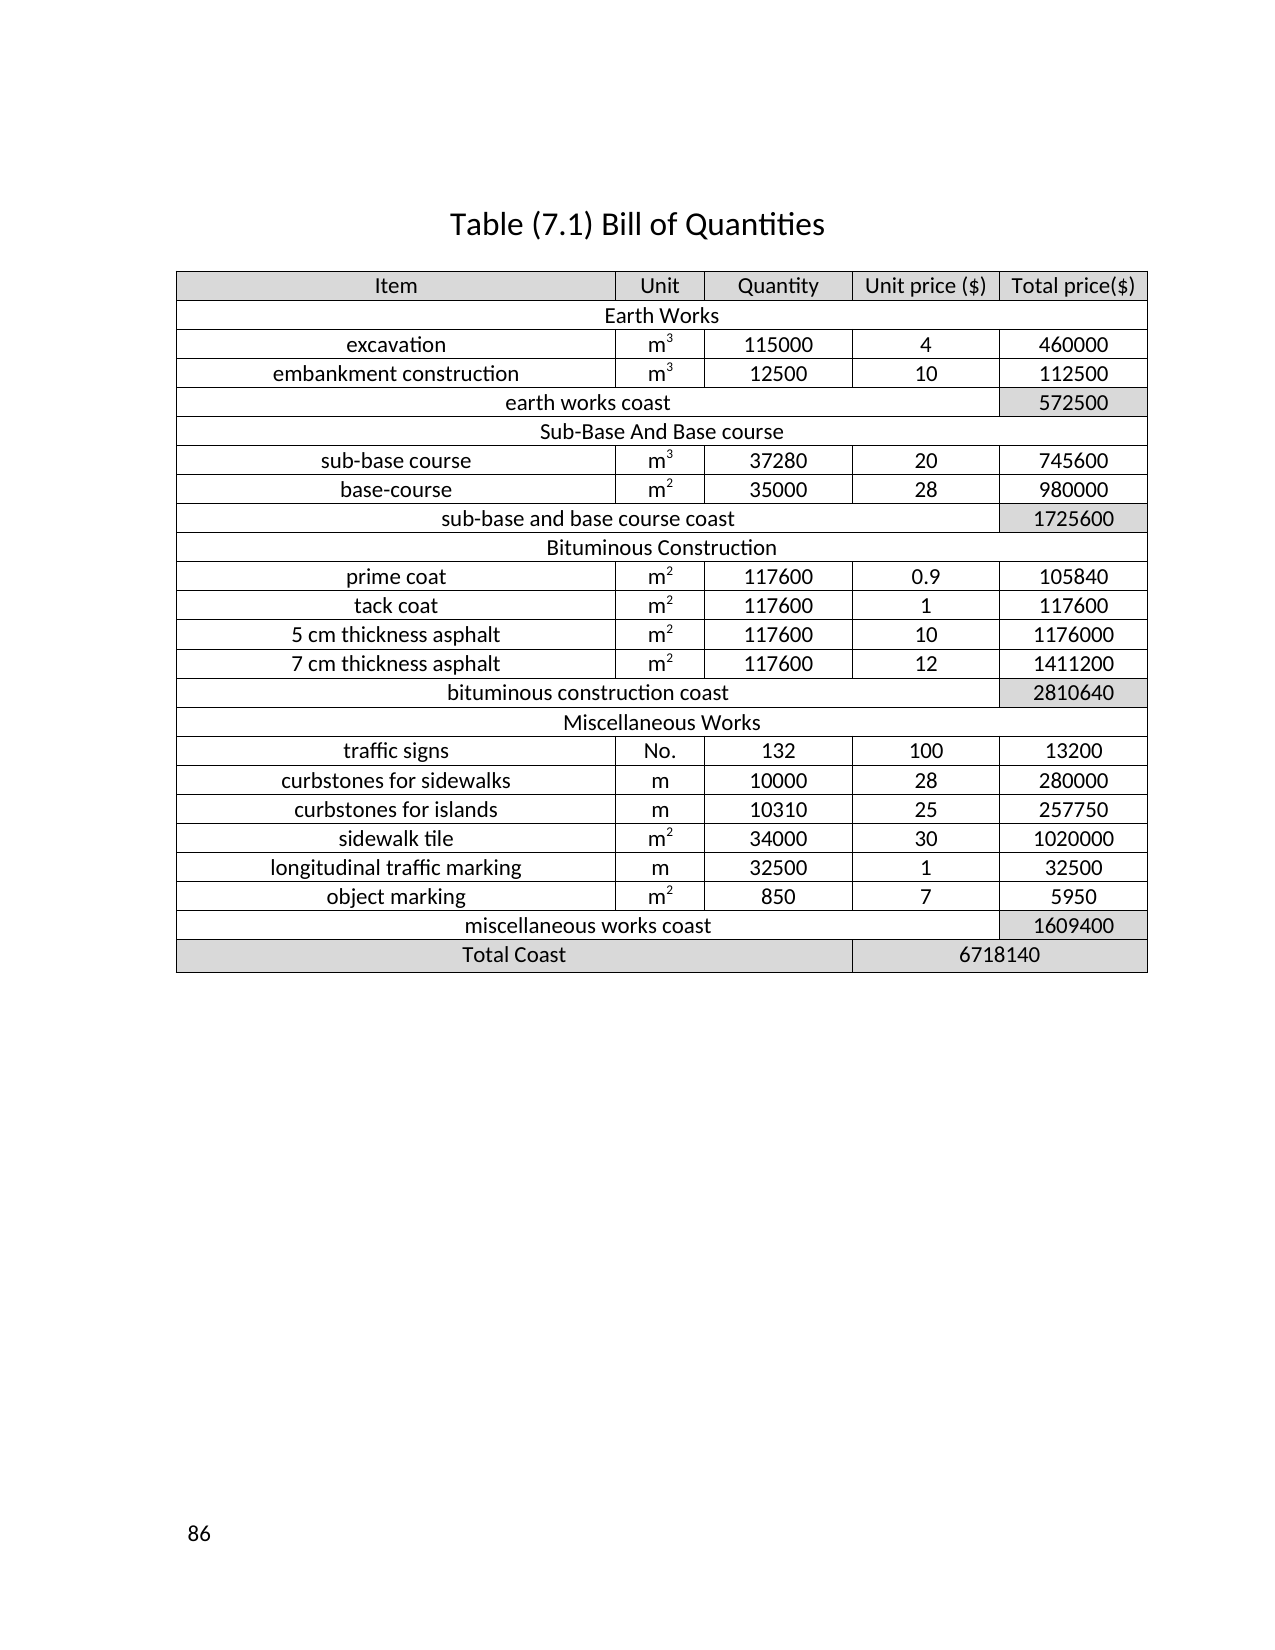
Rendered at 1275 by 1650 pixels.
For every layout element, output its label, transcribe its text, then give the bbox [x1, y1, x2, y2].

table_cell 132 [705, 737, 852, 765]
table_cell 1 [853, 853, 999, 881]
table_cell 7 cm thickness asphalt [177, 650, 615, 677]
text Table (7.1) Bill of Quantities [187, 203, 1087, 244]
table_cell 117600 [705, 650, 852, 677]
table_cell m2 [616, 591, 704, 619]
table_header Unit [616, 272, 704, 300]
table_cell 32500 [1000, 853, 1147, 881]
table_header Total price($) [1000, 272, 1147, 300]
table_cell 100 [853, 737, 999, 765]
table_cell m2 [616, 562, 704, 590]
table_cell m2 [616, 620, 704, 648]
table_cell m3 [616, 446, 704, 474]
table_cell 745600 [1000, 446, 1147, 474]
table_cell Total Coast [177, 940, 852, 972]
table_cell m2 [616, 824, 704, 852]
table_cell curbstones for islands [177, 795, 615, 823]
table_cell m2 [616, 882, 704, 910]
table_cell earth works coast [177, 388, 999, 416]
table_cell 28 [853, 766, 999, 794]
table_cell 20 [853, 446, 999, 474]
table_cell longitudinal traffic marking [177, 853, 615, 881]
table_cell 12500 [705, 359, 852, 387]
table_cell 117600 [1000, 591, 1147, 619]
table_cell 10310 [705, 795, 852, 823]
table_cell 105840 [1000, 562, 1147, 590]
table_cell 1 [853, 591, 999, 619]
table_cell 117600 [705, 591, 852, 619]
table_cell sub-base course [177, 446, 615, 474]
table_cell 280000 [1000, 766, 1147, 794]
table_cell 1725600 [1000, 504, 1147, 532]
table_cell 117600 [705, 562, 852, 590]
table_cell 35000 [705, 475, 852, 503]
table_cell 115000 [705, 330, 852, 358]
table_cell 5 cm thickness asphalt [177, 620, 615, 648]
table_cell sidewalk tile [177, 824, 615, 852]
table_cell 34000 [705, 824, 852, 852]
table_cell 112500 [1000, 359, 1147, 387]
table_cell 10 [853, 359, 999, 387]
table_cell 5950 [1000, 882, 1147, 910]
table_cell m3 [616, 330, 704, 358]
table_cell 37280 [705, 446, 852, 474]
table_cell m3 [616, 359, 704, 387]
table_cell tack coat [177, 591, 615, 619]
table_cell 32500 [705, 853, 852, 881]
table_cell 7 [853, 882, 999, 910]
table_cell sub-base and base course coast [177, 504, 999, 532]
table_cell 0.9 [853, 562, 999, 590]
table_cell 10000 [705, 766, 852, 794]
table_cell embankment construction [177, 359, 615, 387]
table_cell 257750 [1000, 795, 1147, 823]
table_cell prime coat [177, 562, 615, 590]
table_cell 460000 [1000, 330, 1147, 358]
table_cell 28 [853, 475, 999, 503]
table_cell 1020000 [1000, 824, 1147, 852]
table_cell object marking [177, 882, 615, 910]
table_cell Earth Works [177, 301, 1147, 329]
table_cell m [616, 795, 704, 823]
table_cell 10 [853, 620, 999, 648]
table_cell m [616, 766, 704, 794]
table_cell Miscellaneous Works [177, 708, 1147, 736]
table_cell bituminous construction coast [177, 679, 999, 707]
table_cell excavation [177, 330, 615, 358]
table_cell 850 [705, 882, 852, 910]
table_cell 6718140 [853, 940, 1147, 972]
table_cell 13200 [1000, 737, 1147, 765]
table_cell m [616, 853, 704, 881]
table_cell 30 [853, 824, 999, 852]
table_cell 980000 [1000, 475, 1147, 503]
table_cell 25 [853, 795, 999, 823]
table_header Item [177, 272, 615, 300]
table_cell curbstones for sidewalks [177, 766, 615, 794]
table_cell 1609400 [1000, 911, 1147, 939]
table_cell 4 [853, 330, 999, 358]
table_cell m2 [616, 650, 704, 677]
table_cell Bituminous Construction [177, 533, 1147, 561]
table_cell 1411200 [1000, 650, 1147, 677]
table_cell No. [616, 737, 704, 765]
table_cell 12 [853, 650, 999, 677]
table_cell m2 [616, 475, 704, 503]
table_cell 1176000 [1000, 620, 1147, 648]
table_cell 117600 [705, 620, 852, 648]
table_header Quantity [705, 272, 852, 300]
table_cell 572500 [1000, 388, 1147, 416]
table_cell base-course [177, 475, 615, 503]
table_cell 2810640 [1000, 679, 1147, 707]
table_cell Sub-Base And Base course [177, 417, 1147, 445]
table_cell miscellaneous works coast [177, 911, 999, 939]
table_header Unit price ($) [853, 272, 999, 300]
table_cell traffic signs [177, 737, 615, 765]
